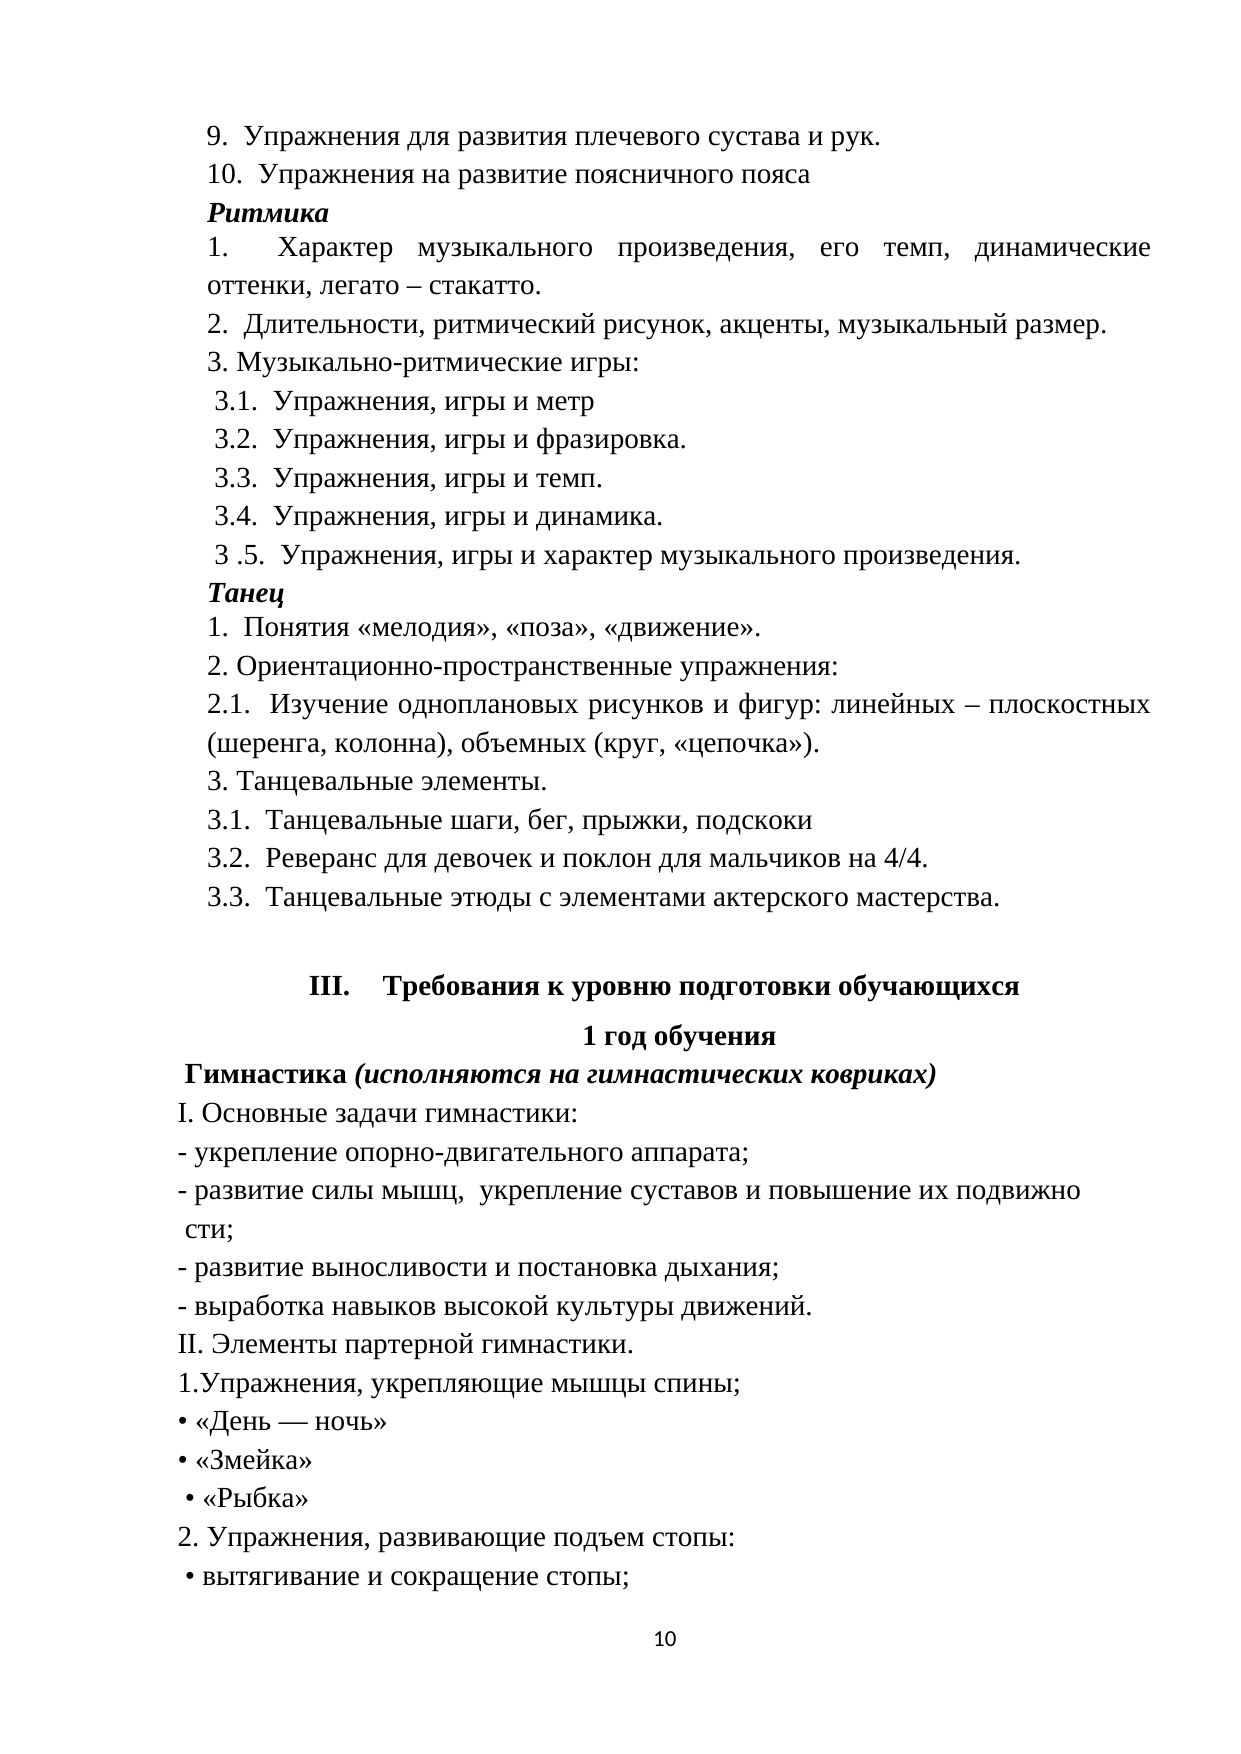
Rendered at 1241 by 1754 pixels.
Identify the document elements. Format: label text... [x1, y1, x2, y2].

text Гимнастика (исполняются на гимнастических ковриках) [177, 1057, 1152, 1090]
text I. Основные задачи гимнастики: [177, 1095, 1152, 1129]
list - развитие выносливости и постановка дыхания; [177, 1249, 1152, 1283]
text 1. Характер музыкального произведения, его темп, динамические оттенки, легато – стакатто. [207, 229, 1152, 301]
text 10. Упражнения на развитие поясничного пояса [177, 157, 1152, 190]
text 2.1. Изучение одноплановых рисунков и фигур: линейных – плоскостных (шеренга, колонна), объемных (круг, «цепочка»). [207, 686, 1152, 758]
text 3.2. Реверанс для девочек и поклон для мальчиков на 4/4. [207, 840, 1152, 874]
text 1.Упражнения, укрепляющие мышцы спины; [177, 1365, 1152, 1398]
text • «Рыбка» [177, 1481, 1152, 1514]
text 2. Длительности, ритмический рисунок, акценты, музыкальный размер. [207, 306, 1152, 339]
text 9. Упражнения для развития плечевого сустава и рук. [177, 118, 1152, 152]
text 3.4. Упражнения, игры и динамика. [207, 498, 1152, 532]
text • вытягивание и сокращение стопы; [177, 1558, 1152, 1591]
text 3. Танцевальные элементы. [207, 763, 1152, 797]
text 1 год обучения [207, 1018, 1152, 1052]
text 3.1. Танцевальные шаги, бег, прыжки, подскоки [207, 802, 1152, 835]
text II. Элементы партерной гимнастики. [177, 1326, 1152, 1360]
text 3.2. Упражнения, игры и фразировка. [207, 421, 1152, 455]
text 3.1. Упражнения, игры и метр [207, 383, 1152, 416]
text • «Змейка» [177, 1442, 1152, 1476]
text 1. Понятия «мелодия», «поза», «движение». [207, 609, 1152, 643]
text Ритмика [207, 195, 1152, 229]
text • «День — ночь» [177, 1403, 1152, 1437]
list сти; [177, 1211, 1152, 1244]
text 3 .5. Упражнения, игры и характер музыкального произведения. [207, 537, 1152, 571]
text III. Требования к уровню подготовки обучающихся [177, 968, 1152, 1001]
text 3.3. Упражнения, игры и темп. [207, 460, 1152, 493]
list - укрепление опорно-двигательного аппарата; [177, 1134, 1152, 1167]
text 2. Упражнения, развивающие подъем стопы: [177, 1519, 1152, 1553]
text 2. Ориентационно-пространственные упражнения: [207, 648, 1152, 681]
text Танец [207, 576, 1152, 609]
list - развитие силы мышц, укрепление суставов и повышение их подвижно [177, 1172, 1152, 1206]
text 3.3. Танцевальные этюды с элементами актерского мастерства. [207, 879, 1152, 912]
text 3. Музыкально-ритмические игры: [207, 344, 1152, 378]
list - выработка навыков высокой культуры движений. [177, 1288, 1152, 1321]
